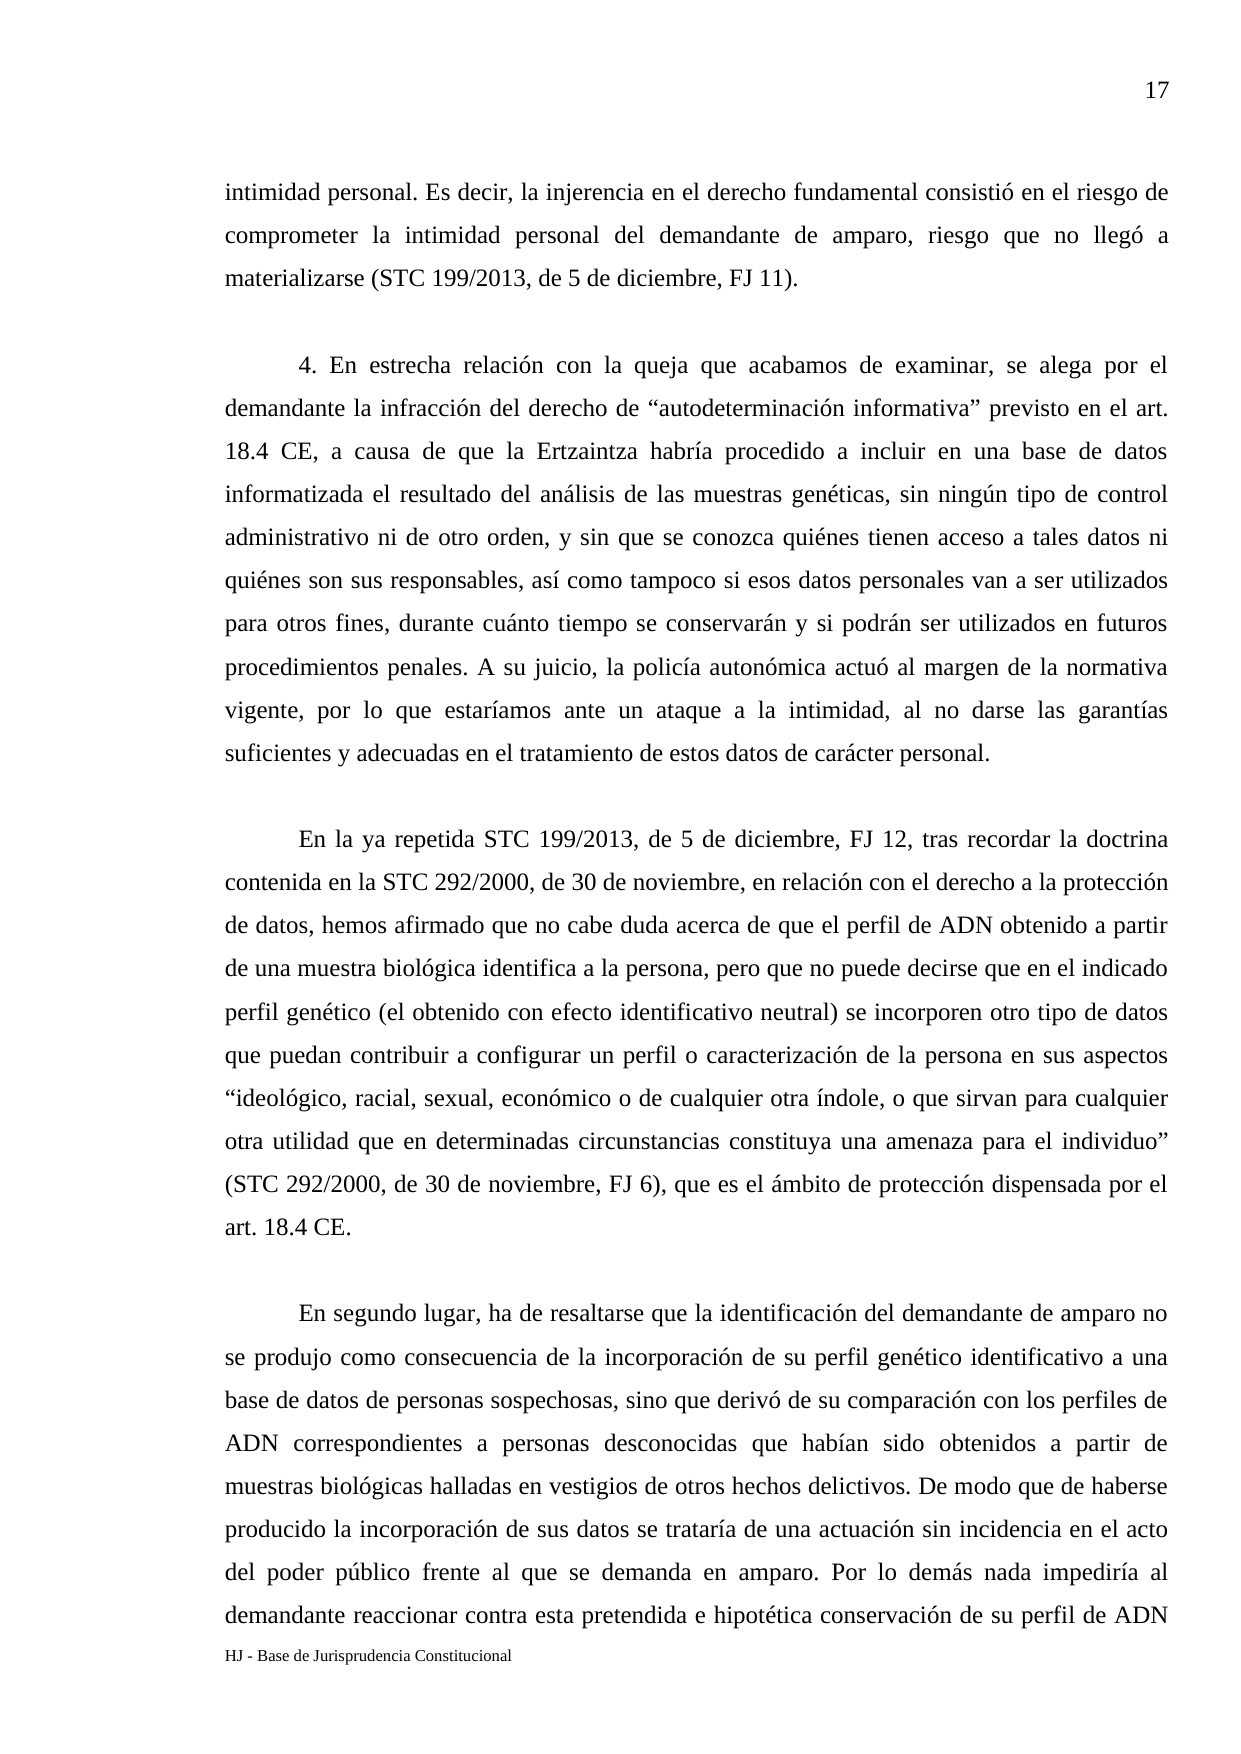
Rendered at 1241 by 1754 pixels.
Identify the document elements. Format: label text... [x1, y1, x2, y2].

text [224, 1298, 1169, 1629]
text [224, 177, 1169, 292]
text En la ya repetida STC 199/2013, de 5 de diciembre, FJ 12, tras recordar la doctrina contenida en la STC 292/2000, de 30 de noviembre, en relación con el derecho a la protección de datos, hemos afirmado que no cabe duda acerca de que el perfil de ADN obtenido a partir de una muestra biológica identifica a la persona, pero que no puede decirse que en el indicado perfil genético (el obtenido con efecto identificativo neutral) se incorporen otro tipo de datos que puedan contribuir a configurar un perfil o caracterización de la persona en sus aspectos “ideológico, racial, sexual, económico o de cualquier otra índole, o que sirvan para cualquier otra utilidad que en determinadas circunstancias constituya una amenaza para el individuo” (STC 292/2000, de 30 de noviembre, FJ 6), que es el ámbito de protección dispensada por el art. 18.4 CE. [224, 824, 1169, 1241]
text 4. En estrecha relación con la queja que acabamos de examinar, se alega por el demandante la infracción del derecho de “autodeterminación informativa” previsto en el art. 18.4 CE, a causa de que la Ertzaintza habría procedido a incluir en una base de datos informatizada el resultado del análisis de las muestras genéticas, sin ningún tipo de control administrativo ni de otro orden, y sin que se conozca quiénes tienen acceso a tales datos ni quiénes son sus responsables, así como tampoco si esos datos personales van a ser utilizados para otros fines, durante cuánto tiempo se conservarán y si podrán ser utilizados en futuros procedimientos penales. A su juicio, la policía autonómica actuó al margen de la normativa vigente, por lo que estaríamos ante un ataque a la intimidad, al no darse las garantías suficientes y adecuadas en el tratamiento de estos datos de carácter personal. [224, 350, 1169, 767]
